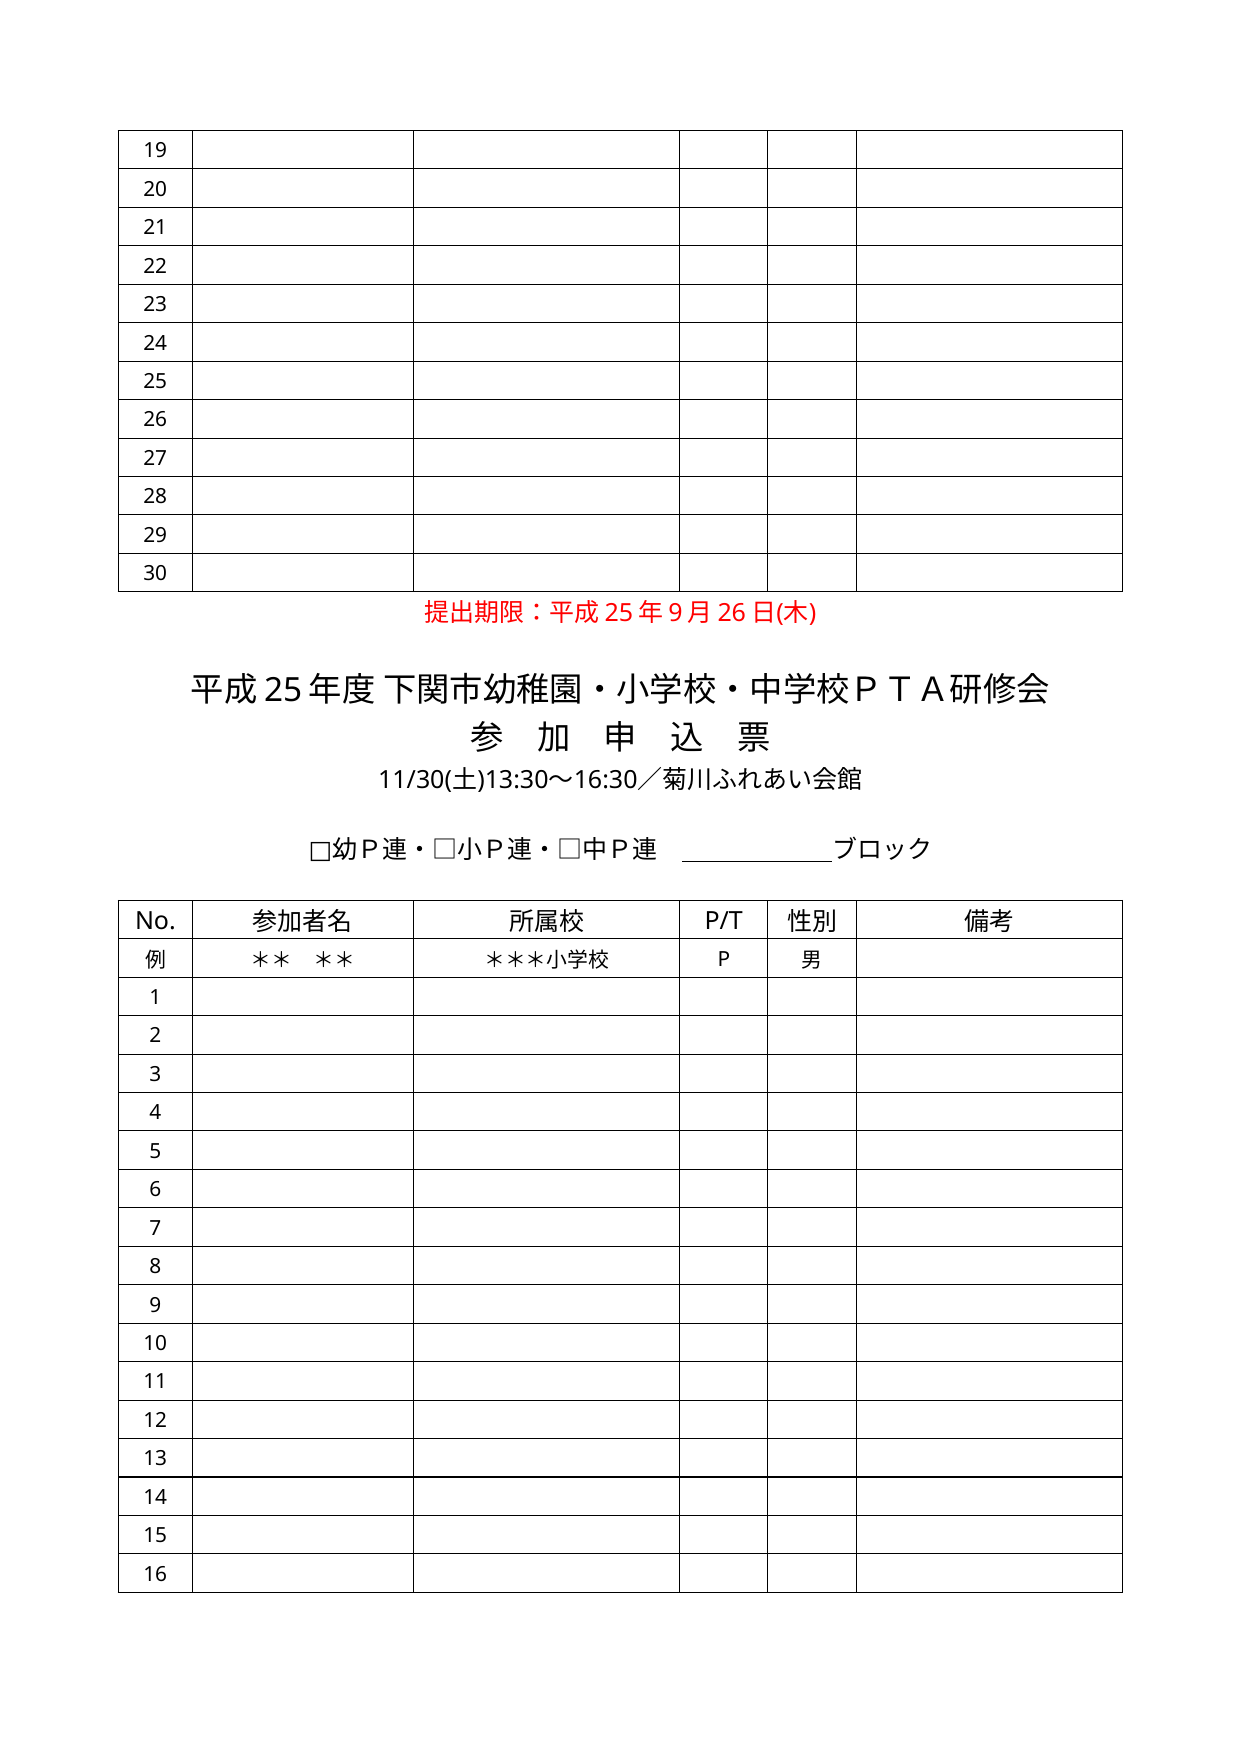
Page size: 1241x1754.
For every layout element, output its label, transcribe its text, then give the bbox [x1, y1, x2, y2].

table_cell [680, 169, 767, 207]
table_cell [193, 323, 413, 361]
table_cell [680, 1439, 767, 1476]
table_cell 22 [119, 246, 192, 284]
table_cell [680, 554, 767, 591]
table_cell [414, 978, 679, 1015]
table_cell [414, 362, 679, 399]
text 提出期限：平成25年9月26日(木) [118, 592, 1122, 628]
table_cell [193, 515, 413, 553]
table_cell [193, 246, 413, 284]
table_cell [680, 1554, 767, 1592]
table_cell 8 [119, 1247, 192, 1284]
text 参 加 申 込 票 [118, 711, 1122, 759]
table_cell [857, 1324, 1122, 1361]
table_cell 11 [119, 1362, 192, 1399]
table_cell [768, 1362, 856, 1399]
table_cell [193, 1401, 413, 1438]
table_cell [857, 1016, 1122, 1053]
table_cell [680, 1055, 767, 1092]
table_cell [768, 246, 856, 284]
table_header 所属校 [414, 901, 679, 938]
table_cell [857, 978, 1122, 1015]
table_cell [857, 1478, 1122, 1515]
table_cell ＊＊ ＊＊ [193, 939, 413, 977]
table_cell [857, 400, 1122, 437]
table_cell [768, 1439, 856, 1476]
table_cell [414, 439, 679, 476]
table_cell [193, 554, 413, 591]
table_cell [857, 1401, 1122, 1438]
table_cell [193, 1247, 413, 1284]
table_cell 25 [119, 362, 192, 399]
table_cell [414, 400, 679, 437]
table_cell P [680, 939, 767, 977]
table_header 備考 [857, 901, 1122, 938]
table_cell [768, 1055, 856, 1092]
table_cell [193, 1208, 413, 1246]
text 平成25年度 下関市幼稚園・小学校・中学校ＰＴＡ研修会 [118, 662, 1122, 711]
table_cell [680, 323, 767, 361]
table_cell 14 [119, 1478, 192, 1515]
table_cell [857, 1247, 1122, 1284]
table_cell [768, 515, 856, 553]
table_cell [857, 1439, 1122, 1476]
table_cell 21 [119, 208, 192, 245]
table_cell 12 [119, 1401, 192, 1438]
table_cell [680, 1131, 767, 1169]
table_cell [857, 1131, 1122, 1169]
table_cell 3 [119, 1055, 192, 1092]
table_cell [768, 285, 856, 322]
table_cell 23 [119, 285, 192, 322]
table_cell [857, 439, 1122, 476]
table_cell [193, 169, 413, 207]
table_cell [193, 285, 413, 322]
table_cell [857, 323, 1122, 361]
table_cell [768, 1401, 856, 1438]
table_cell [414, 323, 679, 361]
table_cell [768, 1093, 856, 1130]
table_cell [680, 1093, 767, 1130]
text 11/30(土)13:30〜16:30／菊川ふれあい会館 [118, 759, 1122, 795]
table_cell [414, 1055, 679, 1092]
table_cell [414, 169, 679, 207]
table_cell [768, 439, 856, 476]
table_cell [414, 1516, 679, 1553]
table_cell [680, 1170, 767, 1207]
table_cell [193, 1131, 413, 1169]
table_cell 6 [119, 1170, 192, 1207]
table_cell 26 [119, 400, 192, 437]
table_cell 29 [119, 515, 192, 553]
table_cell [193, 1093, 413, 1130]
table_cell [193, 362, 413, 399]
table_cell [193, 1439, 413, 1476]
table_cell 13 [119, 1439, 192, 1476]
table_cell [857, 1093, 1122, 1130]
table_cell [414, 1554, 679, 1592]
table_cell [680, 1362, 767, 1399]
table_cell [414, 1170, 679, 1207]
table_cell [193, 1016, 413, 1053]
table_cell [193, 439, 413, 476]
table_cell [768, 978, 856, 1015]
table_cell [680, 131, 767, 168]
table_cell [768, 1478, 856, 1515]
table_cell [680, 1208, 767, 1246]
table_cell 27 [119, 439, 192, 476]
table_cell [857, 515, 1122, 553]
table_cell [768, 554, 856, 591]
table_cell [680, 1516, 767, 1553]
table_cell 10 [119, 1324, 192, 1361]
table_cell 28 [119, 477, 192, 514]
table_cell [680, 400, 767, 437]
table_cell 男 [768, 939, 856, 977]
table_cell [857, 1285, 1122, 1323]
table_cell [857, 285, 1122, 322]
table_cell [680, 208, 767, 245]
table_cell [857, 1362, 1122, 1399]
table_cell [414, 1478, 679, 1515]
table_cell 7 [119, 1208, 192, 1246]
table_cell [768, 1554, 856, 1592]
table_cell [193, 1516, 413, 1553]
table_cell ＊＊＊小学校 [414, 939, 679, 977]
table_cell 24 [119, 323, 192, 361]
table_header 参加者名 [193, 901, 413, 938]
table_cell [414, 1016, 679, 1053]
table_cell [680, 1247, 767, 1284]
table_cell [857, 939, 1122, 977]
table_cell [857, 362, 1122, 399]
table_cell [680, 246, 767, 284]
table_cell [193, 400, 413, 437]
table_cell [414, 285, 679, 322]
table_cell [768, 323, 856, 361]
table_cell 19 [119, 131, 192, 168]
table_cell [414, 515, 679, 553]
table_cell [857, 477, 1122, 514]
table_cell [680, 1016, 767, 1053]
table_cell [857, 131, 1122, 168]
table_cell [193, 208, 413, 245]
table_cell [193, 1170, 413, 1207]
table_cell [680, 1324, 767, 1361]
table_cell [768, 208, 856, 245]
table_cell [680, 285, 767, 322]
table_cell [414, 246, 679, 284]
table_cell [193, 1055, 413, 1092]
table_cell [414, 1093, 679, 1130]
table_cell [768, 477, 856, 514]
table_cell [768, 400, 856, 437]
table_cell [857, 246, 1122, 284]
table_cell [414, 554, 679, 591]
table_cell 15 [119, 1516, 192, 1553]
table_cell [680, 362, 767, 399]
table_cell 1 [119, 978, 192, 1015]
table_cell [680, 477, 767, 514]
table_cell [857, 1554, 1122, 1592]
table_cell [414, 131, 679, 168]
table_cell [857, 1170, 1122, 1207]
table_cell [768, 1170, 856, 1207]
table_cell [680, 1285, 767, 1323]
table_cell 9 [119, 1285, 192, 1323]
table_header P/T [680, 901, 767, 938]
table_header 性別 [768, 901, 856, 938]
table_cell [680, 515, 767, 553]
table_cell [193, 1478, 413, 1515]
table_cell [414, 1285, 679, 1323]
table_cell [857, 1055, 1122, 1092]
table_cell [680, 1401, 767, 1438]
table_cell [768, 1247, 856, 1284]
table_cell 2 [119, 1016, 192, 1053]
table_cell [857, 1208, 1122, 1246]
table_cell [193, 477, 413, 514]
table_cell [414, 1401, 679, 1438]
table_cell [768, 1016, 856, 1053]
table_cell [768, 131, 856, 168]
table_cell [414, 1324, 679, 1361]
table_cell [193, 1285, 413, 1323]
table_cell [857, 554, 1122, 591]
table_cell [857, 208, 1122, 245]
table_cell [414, 1439, 679, 1476]
table_cell [193, 131, 413, 168]
table_cell 例 [119, 939, 192, 977]
table_cell [414, 477, 679, 514]
table_cell [768, 1131, 856, 1169]
table_cell 5 [119, 1131, 192, 1169]
table_cell [414, 1208, 679, 1246]
table_cell [680, 978, 767, 1015]
table_cell [193, 978, 413, 1015]
table_cell [768, 169, 856, 207]
table_cell 20 [119, 169, 192, 207]
table_cell [193, 1324, 413, 1361]
table_cell [414, 1131, 679, 1169]
table_cell [857, 169, 1122, 207]
table_cell [768, 1324, 856, 1361]
table_cell [768, 1516, 856, 1553]
table_cell [414, 1247, 679, 1284]
text □幼Ｐ連・□小Ｐ連・□中Ｐ連 ブロック [118, 829, 1122, 866]
table_cell [414, 1362, 679, 1399]
table_header No. [119, 901, 192, 938]
table_cell [857, 1516, 1122, 1553]
table_cell [193, 1554, 413, 1592]
table_cell 30 [119, 554, 192, 591]
table_cell [768, 1285, 856, 1323]
table_cell 4 [119, 1093, 192, 1130]
table_cell 16 [119, 1554, 192, 1592]
table_cell [680, 1478, 767, 1515]
table_cell [680, 439, 767, 476]
table_cell [193, 1362, 413, 1399]
table_cell [768, 362, 856, 399]
table_cell [414, 208, 679, 245]
table_cell [768, 1208, 856, 1246]
